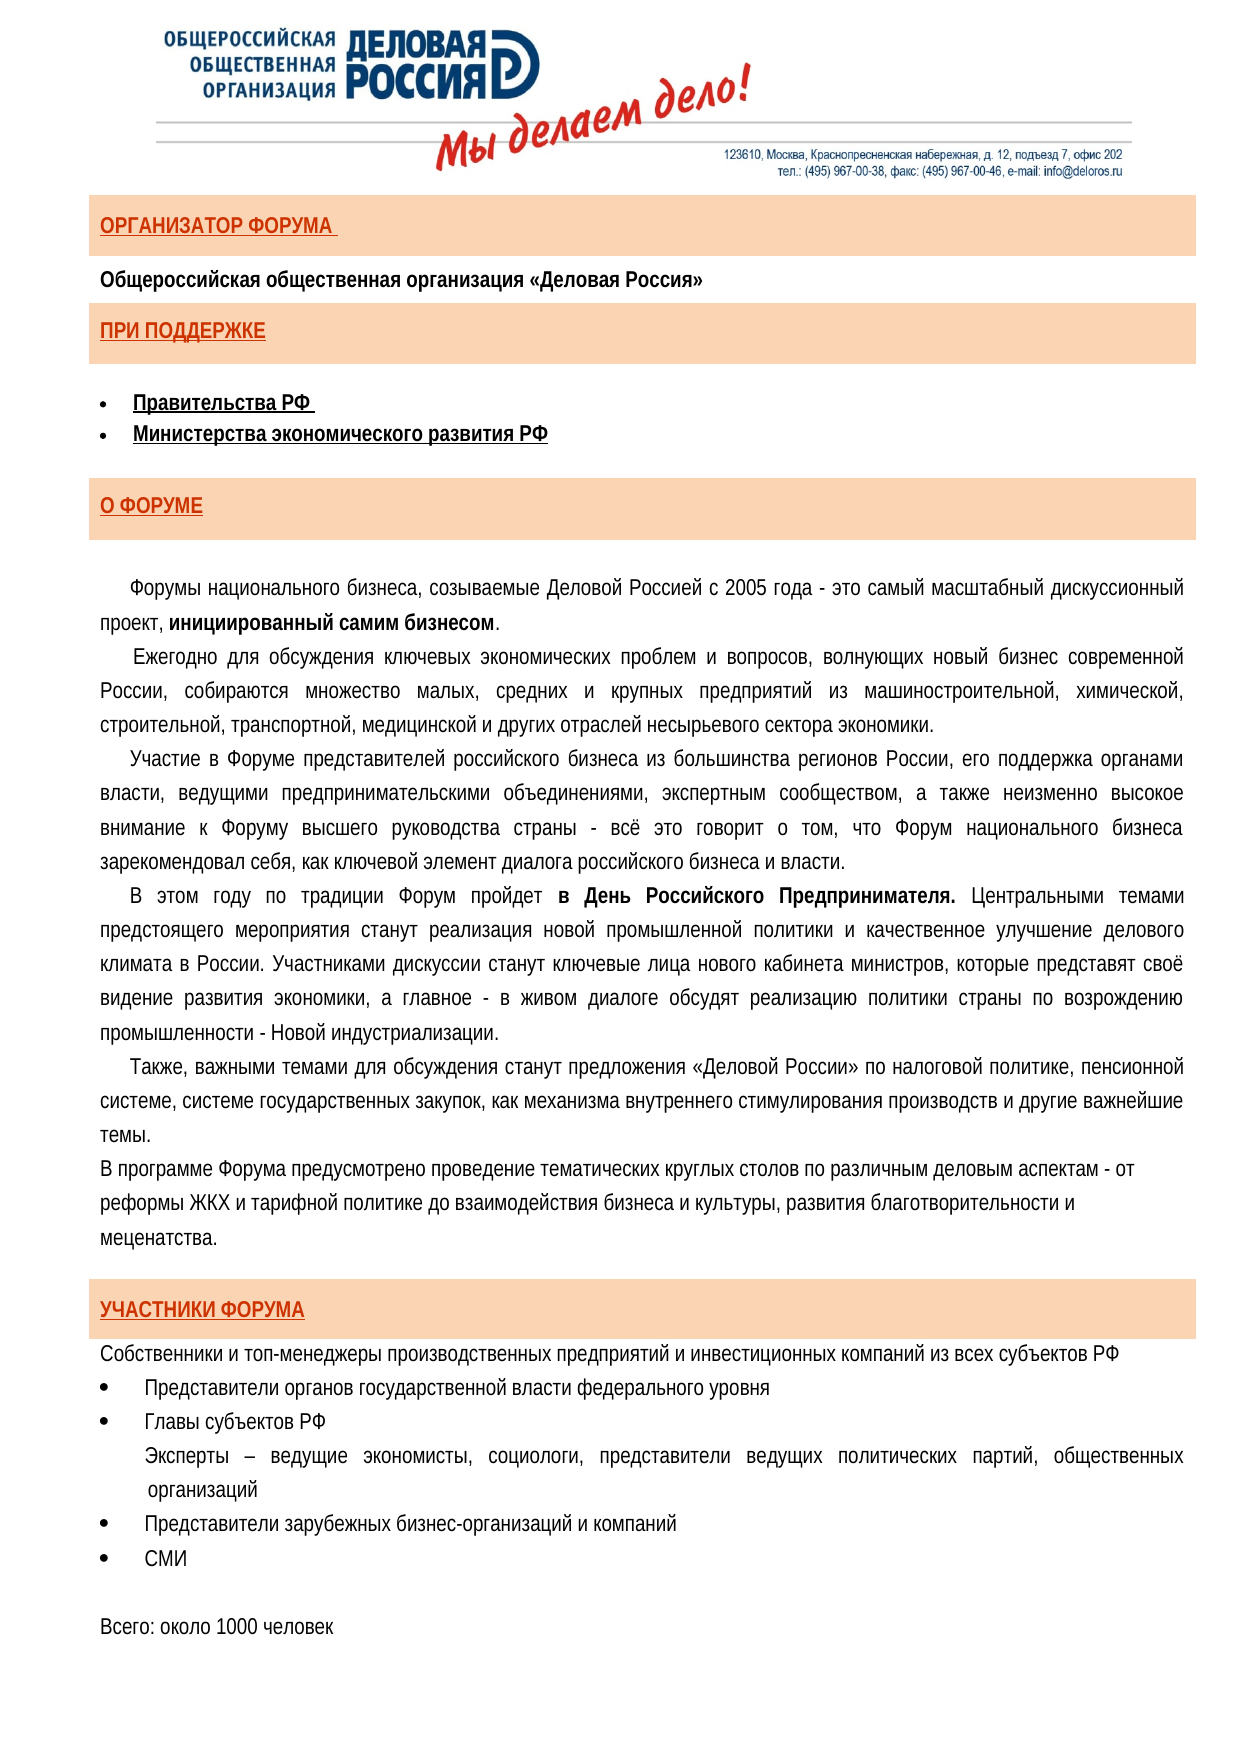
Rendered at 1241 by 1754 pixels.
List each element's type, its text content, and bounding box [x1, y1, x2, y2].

picture [156, 12, 1132, 185]
table_cell Общероссийская общественная организация «Деловая Россия» [89, 256, 1196, 303]
table_cell УЧАСТНИКИ ФОРУМА [89, 1279, 1196, 1339]
table_header ОРГАНИЗАТОР ФОРУМА [89, 195, 1196, 256]
table_cell Собственники и топ-менеджеры производственных предприятий и инвестиционных компаний из всех субъектов РФ Представители органов государственной власти федерального уровня Главы субъектов РФ Эксперты – ведущие экономисты, социологи, представители ведущих политических партий, общественных организаций Представители зарубежных бизнес-организаций и компаний СМИ Всего: около 1000 человек [89, 1340, 1196, 1639]
table_cell Правительства РФ Министерства экономического развития РФ [89, 364, 1196, 478]
table_cell О ФОРУМЕ [89, 478, 1196, 540]
table_cell Форумы национального бизнеса, созываемые Деловой Россией с 2005 года - это самый масштабный дискуссионный проект, инициированный самим бизнесом. Ежегодно для обсуждения ключевых экономических проблем и вопросов, волнующих новый бизнес современной России, собираются множество малых, средних и крупных предприятий из машиностроительной, химической, строительной, транспортной, медицинской и других отраслей несырьевого сектора экономики. Участие в Форуме представителей российского бизнеса из большинства регионов России, его поддержка органами власти, ведущими предпринимательскими объединениями, экспертным сообществом, а также неизменно высокое внимание к Форуму высшего руководства страны - всё это говорит о том, что Форум национального бизнеса зарекомендовал себя, как ключевой элемент диалога российского бизнеса и власти. В этом году по традиции Форум пройдет в День Российского Предпринимателя. Центральными темами предстоящего мероприятия станут реализация новой промышленной политики и качественное улучшение делового климата в России. Участниками дискуссии станут ключевые лица нового кабинета министров, которые представят своё видение развития экономики, а главное - в живом диалоге обсудят реализацию политики страны по возрождению промышленности - Новой индустриализации. Также, важными темами для обсуждения станут предложения «Деловой России» по налоговой политике, пенсионной системе, системе государственных закупок, как механизма внутреннего стимулирования производств и другие важнейшие темы. В программе Форума предусмотрено проведение тематических круглых столов по различным деловым аспектам - от реформы ЖКХ и тарифной политике до взаимодействия бизнеса и культуры, развития благотворительности и меценатства. [89, 540, 1196, 1278]
table_cell ПРИ ПОДДЕРЖКЕ [89, 303, 1196, 364]
